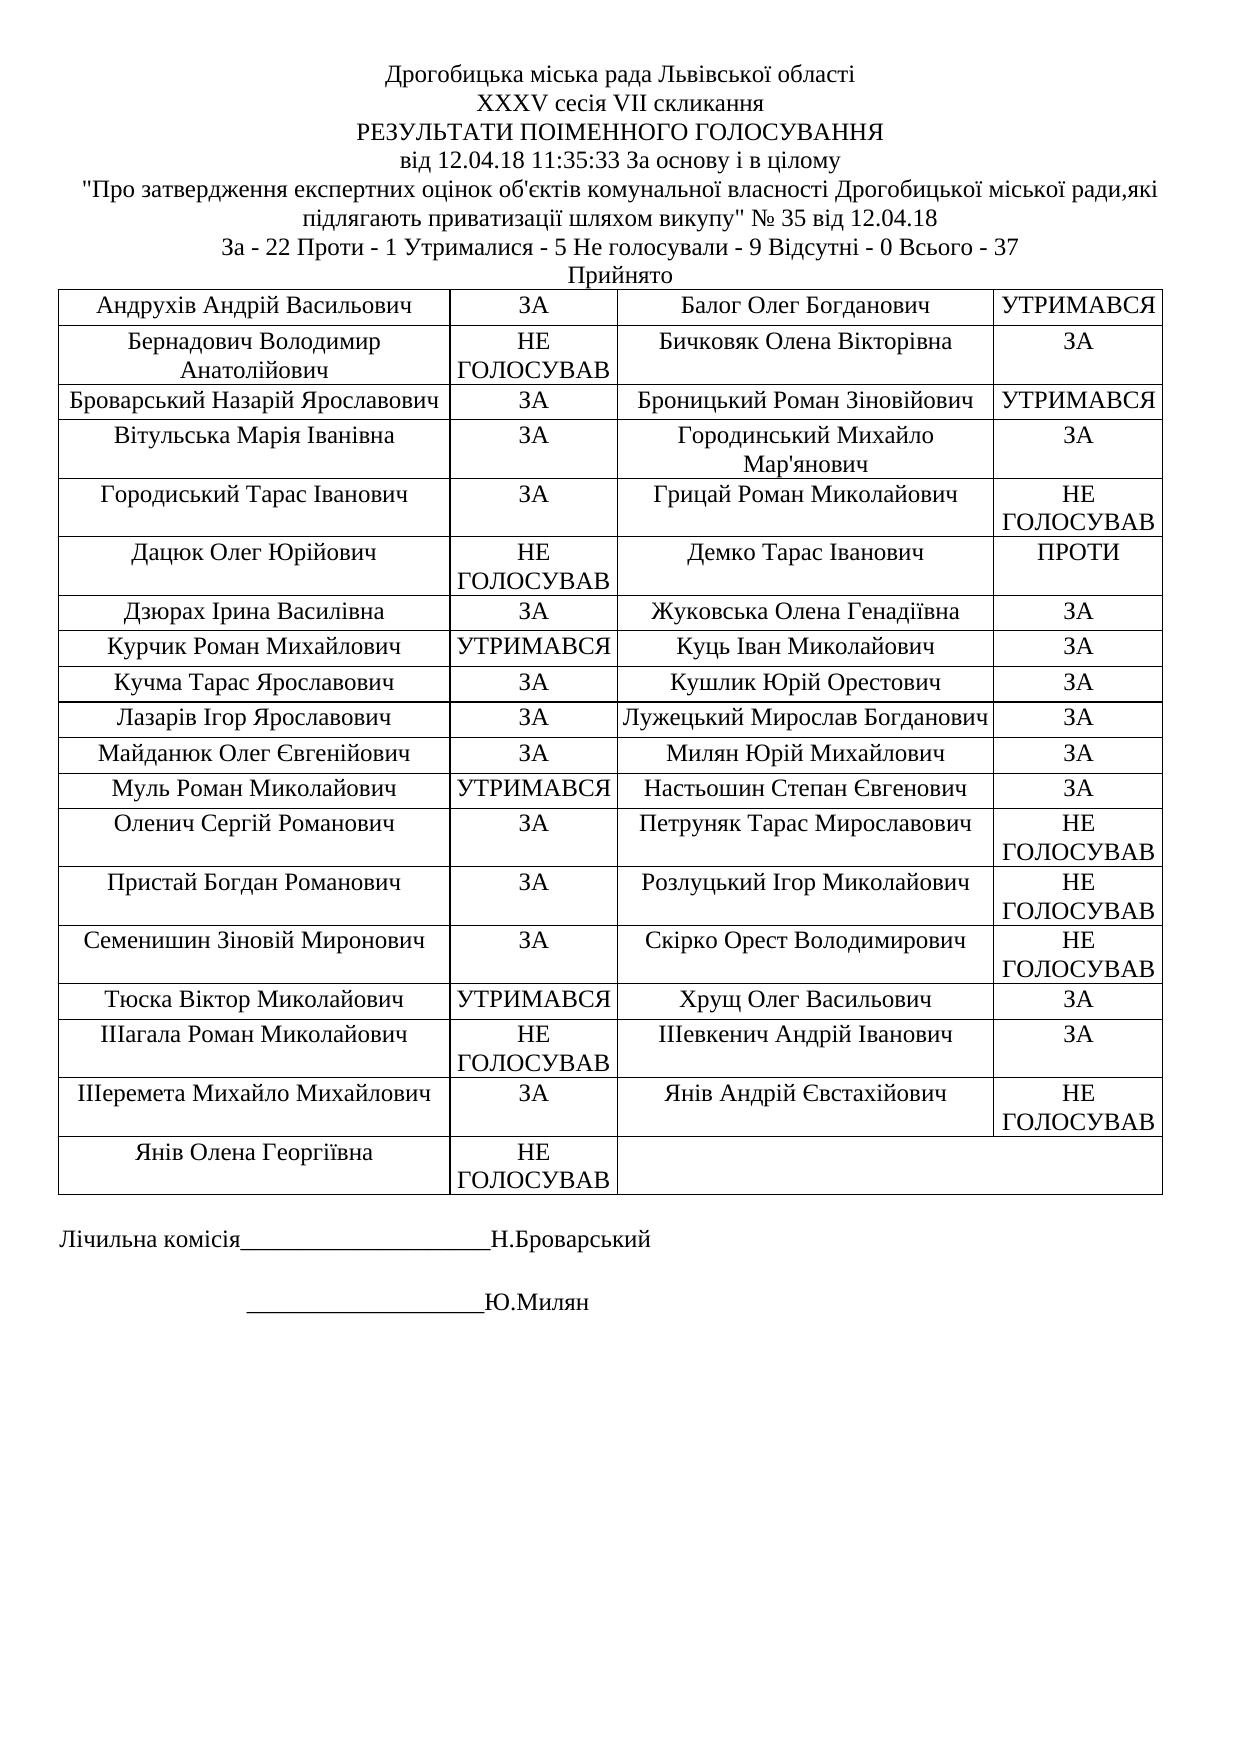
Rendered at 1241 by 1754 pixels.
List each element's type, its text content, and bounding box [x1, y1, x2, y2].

table_cell ІІІеремета Михайло Михайлович [59, 1078, 449, 1136]
table_cell ЗА [451, 926, 617, 983]
table_cell ЗА [451, 738, 617, 772]
table_cell ЗА [451, 809, 617, 866]
table_cell Бичковяк Олена Вікторівна [618, 326, 993, 384]
table_cell Грицай Роман Миколайович [618, 479, 993, 536]
table_cell НЕ ГОЛОСУВАВ [451, 537, 617, 595]
table_cell Семенишин Зіновій Миронович [59, 926, 449, 983]
table_cell ЗА [994, 738, 1162, 772]
table_cell Тюска Віктор Миколайович [59, 984, 449, 1018]
table_cell ЗА [451, 596, 617, 630]
table_cell НЕ ГОЛОСУВАВ [994, 479, 1162, 536]
table_cell Кучма Тарас Ярославович [59, 667, 449, 701]
table_cell ЗА [451, 420, 617, 478]
table_cell Курчик Роман Михайлович [59, 631, 449, 666]
table_cell ІІІагала Роман Миколайович [59, 1020, 449, 1077]
table_cell Настьошин Степан Євгенович [618, 774, 993, 807]
table_cell Янів Олена Георгіївна [59, 1137, 449, 1194]
table_cell Броварський Назарій Ярославович [59, 385, 449, 419]
table_cell ЗА [994, 774, 1162, 807]
table_cell Пристай Богдан Романович [59, 867, 449, 924]
table_header УТРИМАВСЯ [994, 290, 1162, 325]
table_cell Дацюк Олег Юрійович [59, 537, 449, 595]
table_cell Петруняк Тарас Мирославович [618, 809, 993, 866]
table_cell ЗА [451, 867, 617, 924]
table_cell Броницький Роман Зіновійович [618, 385, 993, 419]
table_cell УТРИМАВСЯ [451, 984, 617, 1018]
table_cell ЗА [994, 326, 1162, 384]
table_header Андрухів Андрій Васильович [59, 290, 449, 325]
text За - 22 Проти - 1 Утрималися - 5 Не голосували - 9 Відсутні - 0 Всього - 37 [59, 232, 1181, 260]
table_cell ЗА [994, 1020, 1162, 1077]
table_cell [618, 1137, 1162, 1194]
table_cell Кушлик Юрій Орестович [618, 667, 993, 701]
table_cell Демко Тарас Іванович [618, 537, 993, 595]
table_cell УТРИМАВСЯ [451, 631, 617, 666]
text XXXV сесія VII скликання [59, 88, 1181, 117]
text Дрогобицька міська рада Львівської області [59, 59, 1181, 88]
table_cell НЕ ГОЛОСУВАВ [451, 1020, 617, 1077]
table_cell Городинський Михайло Мар'янович [618, 420, 993, 478]
table_cell ПРОТИ [994, 537, 1162, 595]
table_header ЗА [451, 290, 617, 325]
table_cell ЗА [994, 703, 1162, 737]
table_cell НЕ ГОЛОСУВАВ [451, 1137, 617, 1194]
table_cell УТРИМАВСЯ [994, 385, 1162, 419]
text Прийнято [59, 260, 1181, 289]
table_cell НЕ ГОЛОСУВАВ [451, 326, 617, 384]
table_cell Розлуцький Ігор Миколайович [618, 867, 993, 924]
table_cell Майданюк Олег Євгенійович [59, 738, 449, 772]
table_cell Вітульська Марія Іванівна [59, 420, 449, 478]
table_cell Янів Андрій Євстахійович [618, 1078, 993, 1136]
table_cell НЕ ГОЛОСУВАВ [994, 809, 1162, 866]
table_cell ЗА [451, 703, 617, 737]
table_cell ЗА [994, 984, 1162, 1018]
text РЕЗУЛЬТАТИ ПОІМЕННОГО ГОЛОСУВАННЯ [59, 117, 1181, 145]
table_cell ЗА [994, 596, 1162, 630]
table_cell Милян Юрій Михайлович [618, 738, 993, 772]
table_cell Дзюрах Ірина Василівна [59, 596, 449, 630]
table_cell ІІІевкенич Андрій Іванович [618, 1020, 993, 1077]
table_cell Лужецький Мирослав Богданович [618, 703, 993, 737]
table_cell Хрущ Олег Васильович [618, 984, 993, 1018]
table_cell ЗА [451, 667, 617, 701]
text Лічильна комісія____________________Н.Броварський [59, 1224, 1181, 1253]
table_cell УТРИМАВСЯ [451, 774, 617, 807]
table_cell ЗА [994, 667, 1162, 701]
text "Про затвердження експертних оцінок об'єктів комунальної власності Дрогобицької міської ради,які [59, 174, 1181, 203]
table_cell ЗА [994, 631, 1162, 666]
table_cell ЗА [451, 479, 617, 536]
text від 12.04.18 11:35:33 За основу і в цілому [59, 145, 1181, 174]
table_cell НЕ ГОЛОСУВАВ [994, 1078, 1162, 1136]
table_cell НЕ ГОЛОСУВАВ [994, 867, 1162, 924]
table_header Балог Олег Богданович [618, 290, 993, 325]
table_cell Куць Іван Миколайович [618, 631, 993, 666]
table_cell Муль Роман Миколайович [59, 774, 449, 807]
table_cell НЕ ГОЛОСУВАВ [994, 926, 1162, 983]
table_cell Жуковська Олена Генадіївна [618, 596, 993, 630]
table_cell Скірко Орест Володимирович [618, 926, 993, 983]
table_cell ЗА [994, 420, 1162, 478]
text ___________________Ю.Милян [59, 1287, 1181, 1316]
table_cell Городиський Тарас Іванович [59, 479, 449, 536]
table_cell Бернадович Володимир Анатолійович [59, 326, 449, 384]
table_cell ЗА [451, 385, 617, 419]
table_cell ЗА [451, 1078, 617, 1136]
text підлягають приватизації шляхом викупу" № 35 від 12.04.18 [59, 203, 1181, 232]
table_cell Лазарів Ігор Ярославович [59, 703, 449, 737]
table_cell Оленич Сергій Романович [59, 809, 449, 866]
